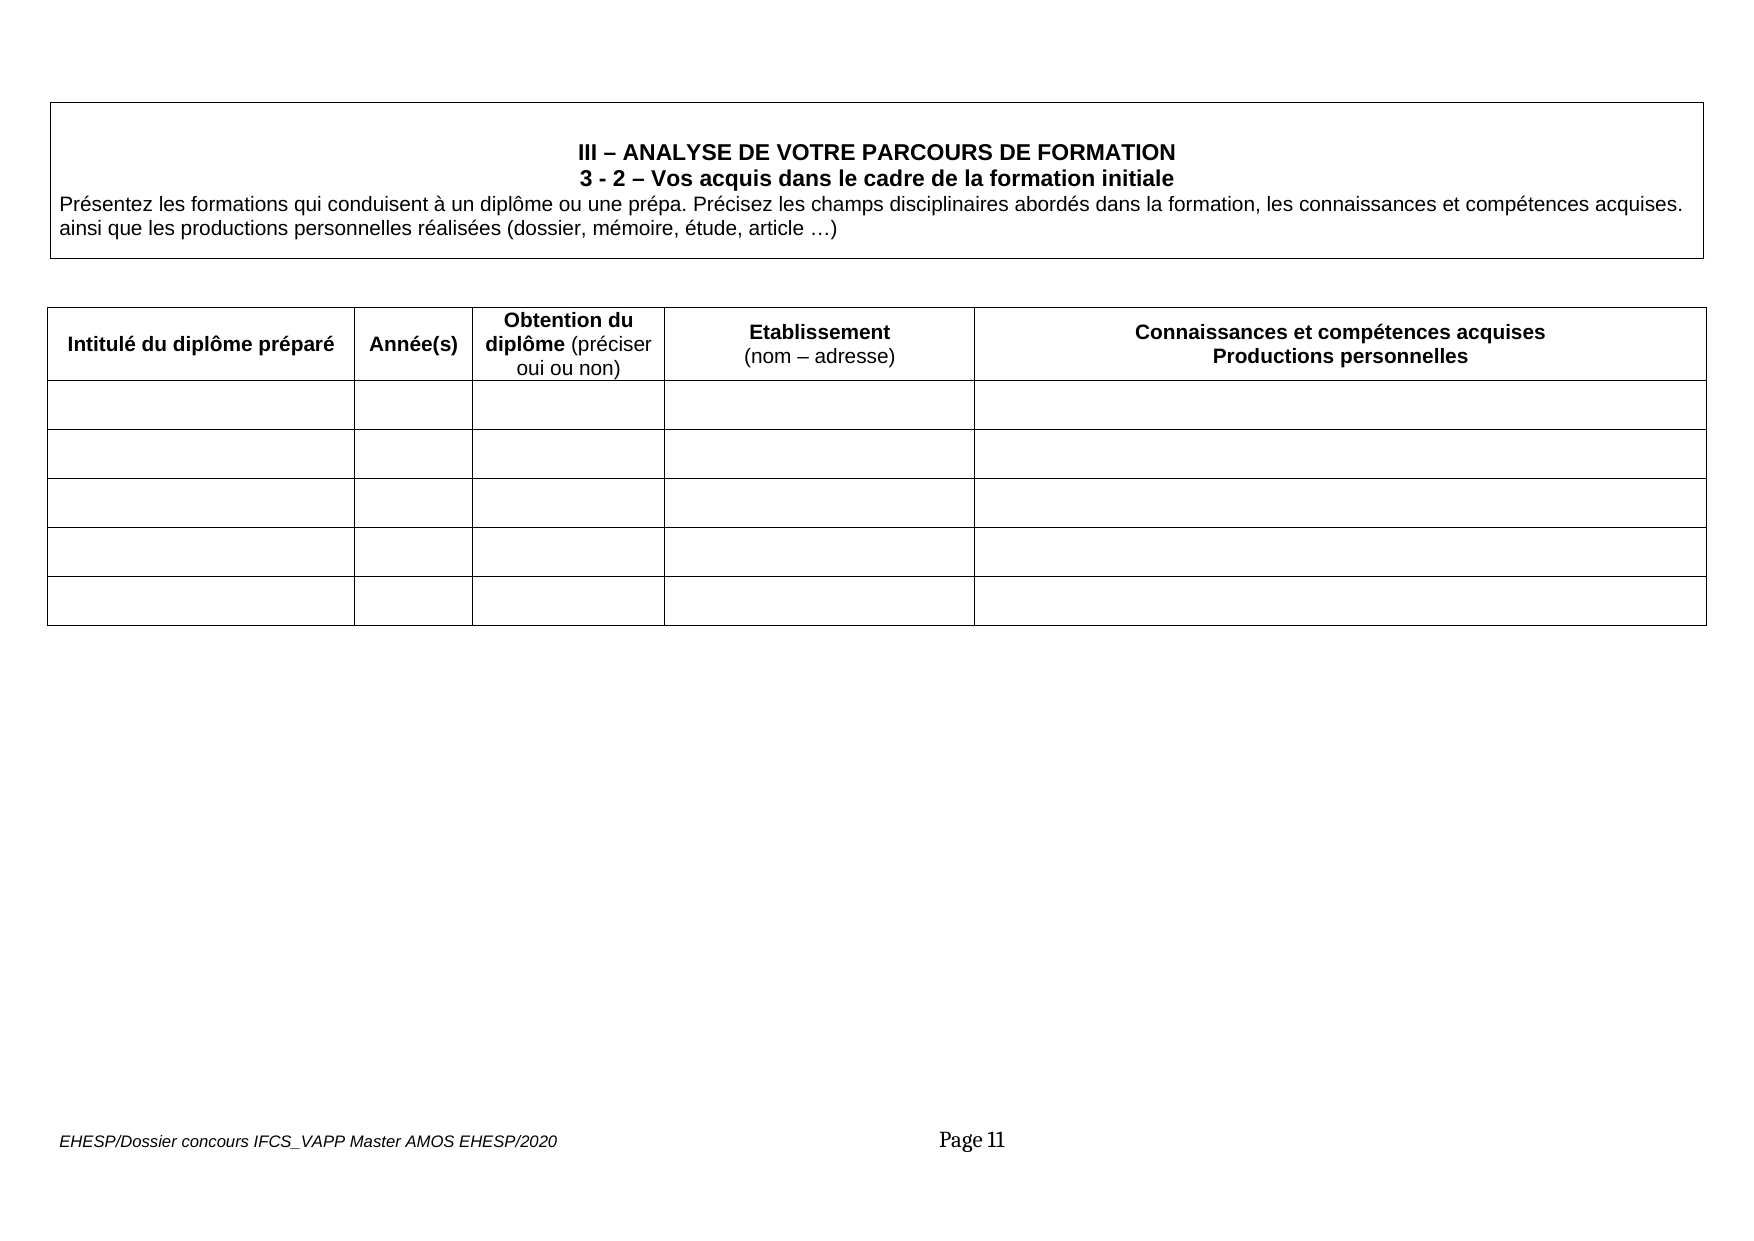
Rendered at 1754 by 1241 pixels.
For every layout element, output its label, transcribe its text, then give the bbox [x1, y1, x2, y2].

table_header Connaissances et compétences acquises Productions personnelles [975, 308, 1706, 380]
table_cell [355, 528, 472, 576]
table_cell [48, 479, 354, 527]
table_cell [355, 577, 472, 625]
table_cell [473, 381, 664, 429]
table_cell [473, 479, 664, 527]
table_cell [473, 430, 664, 478]
table_cell [48, 577, 354, 625]
table_cell [355, 381, 472, 429]
table_cell [473, 577, 664, 625]
subtitle 3 - 2 – Vos acquis dans le cadre de la formation initiale [59, 165, 1695, 188]
table_header Etablissement (nom – adresse) [665, 308, 974, 380]
table_cell [48, 528, 354, 576]
table_cell [975, 479, 1706, 527]
table_cell [665, 381, 974, 429]
table_cell [975, 577, 1706, 625]
table_cell [355, 430, 472, 478]
table_cell [48, 430, 354, 478]
table_cell [473, 528, 664, 576]
table_cell [665, 430, 974, 478]
subtitle Présentez les formations qui conduisent à un diplôme ou une prépa. Précisez les champs disciplinaires abordés dans la formation, les connaissances et compétences acquises. ainsi que les productions personnelles réalisées (dossier, mémoire, étude, article …) [51, 188, 1703, 258]
table_cell [665, 479, 974, 527]
table_header Intitulé du diplôme préparé [48, 308, 354, 380]
table_header Année(s) [355, 308, 472, 380]
table_cell [355, 479, 472, 527]
table_cell [48, 381, 354, 429]
table_cell [975, 430, 1706, 478]
subtitle III – ANALYSE DE VOTRE PARCOURS DE FORMATION [59, 139, 1695, 165]
table_cell [975, 528, 1706, 576]
table_header Obtention du diplôme (préciser oui ou non) [473, 308, 664, 380]
table_cell [665, 577, 974, 625]
table_cell [975, 381, 1706, 429]
table_cell [665, 528, 974, 576]
